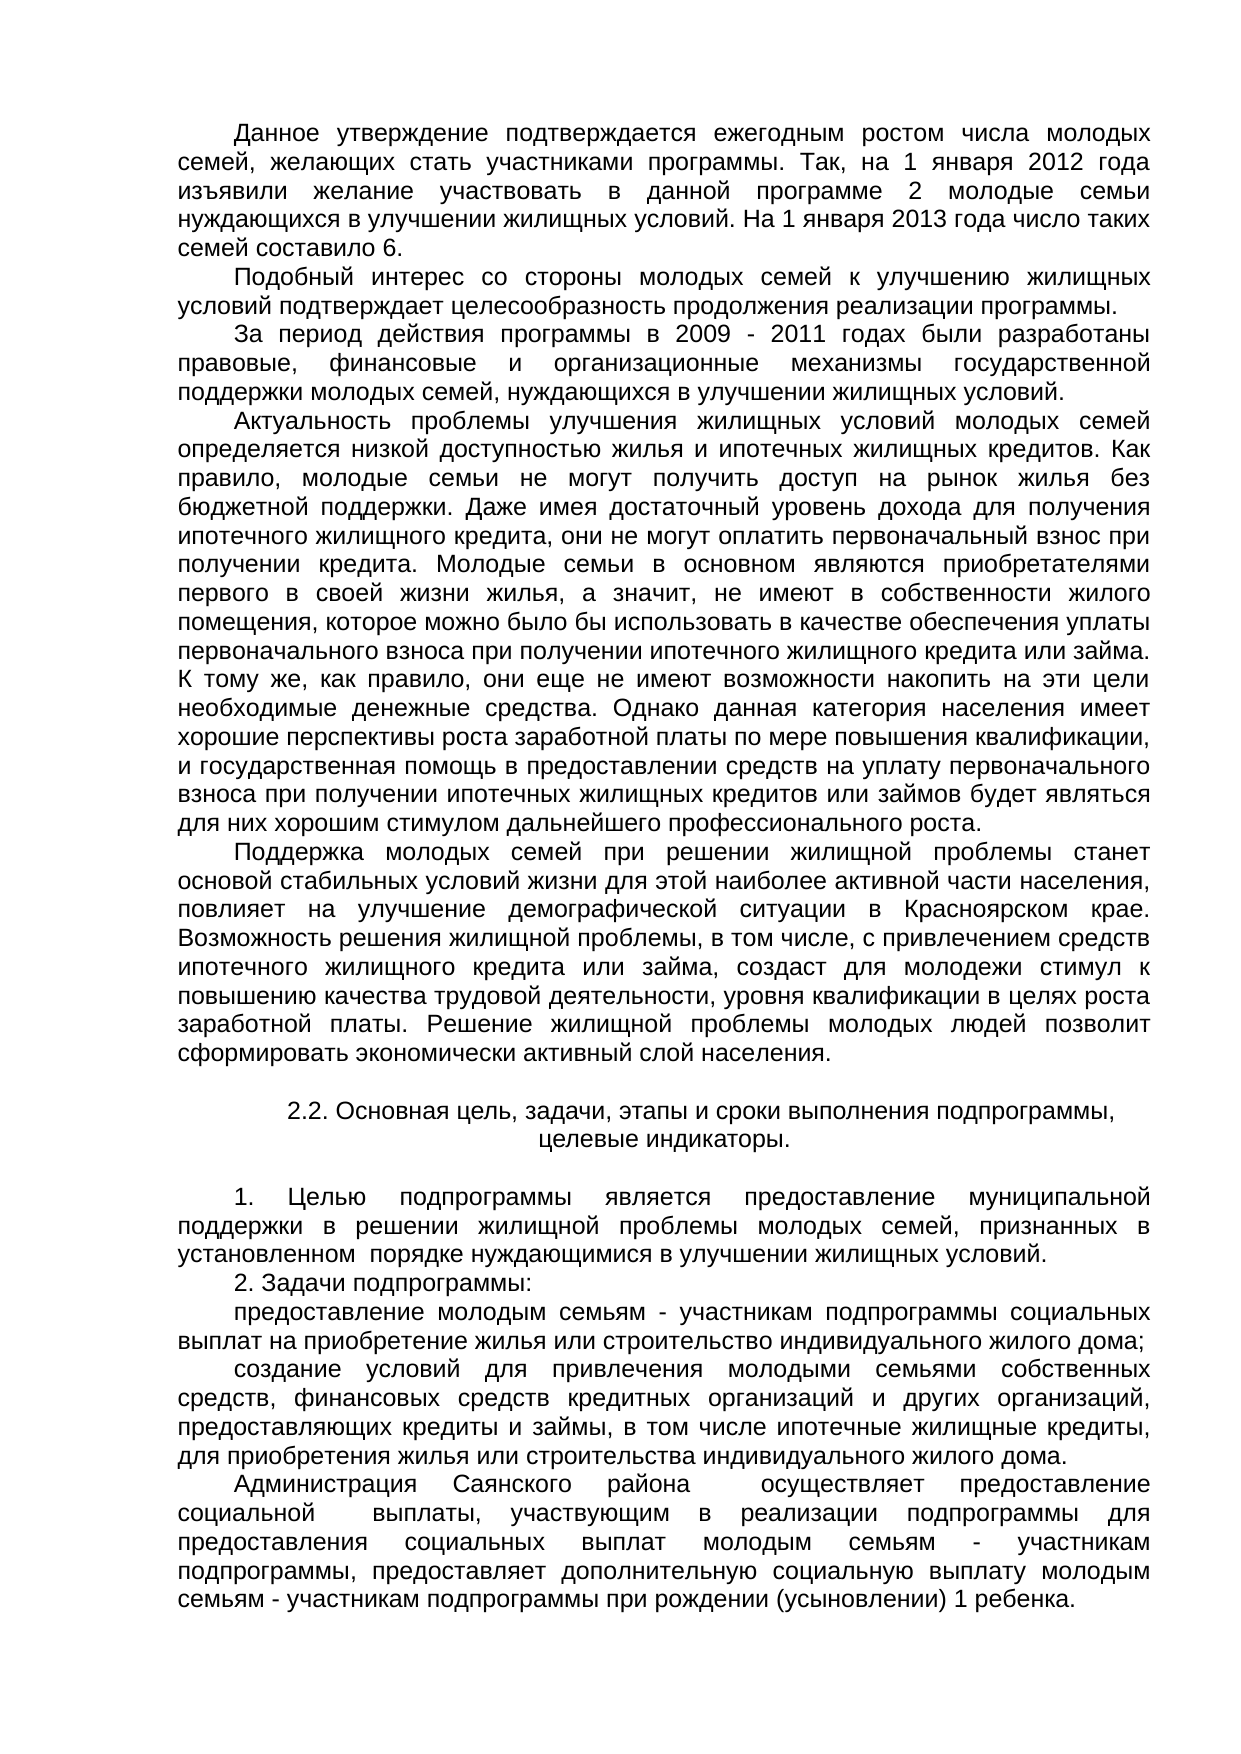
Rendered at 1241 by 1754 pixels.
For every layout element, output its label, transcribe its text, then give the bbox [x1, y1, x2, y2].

text 1. Целью подпрограммы является предоставление муниципальной поддержки в решении жилищной проблемы молодых семей, признанных в установленном порядке нуждающимися в улучшении жилищных условий. [177, 1182, 1152, 1268]
title 2.2. Основная цель, задачи, этапы и сроки выполнения подпрограммы, целевые индикаторы. [177, 1096, 1152, 1153]
text Администрация Саянского района осуществляет предоставление социальной выплаты, участвующим в реализации подпрограммы для предоставления социальных выплат молодым семьям - участникам подпрограммы, предоставляет дополнительную социальную выплату молодым семьям - участникам подпрограммы при рождении (усыновлении) 1 ребенка. [177, 1469, 1152, 1613]
text 2. Задачи подпрограммы: [177, 1268, 1152, 1297]
text предоставление молодым семьям - участникам подпрограммы социальных выплат на приобретение жилья или строительство индивидуального жилого дома; [177, 1297, 1152, 1354]
text создание условий для привлечения молодыми семьями собственных средств, финансовых средств кредитных организаций и других организаций, предоставляющих кредиты и займы, в том числе ипотечные жилищные кредиты, для приобретения жилья или строительства индивидуального жилого дома. [177, 1354, 1152, 1469]
text За период действия программы в 2009 - 2011 годах были разработаны правовые, финансовые и организационные механизмы государственной поддержки молодых семей, нуждающихся в улучшении жилищных условий. [177, 319, 1152, 406]
text Поддержка молодых семей при решении жилищной проблемы станет основой стабильных условий жизни для этой наиболее активной части населения, повлияет на улучшение демографической ситуации в Красноярском крае. Возможность решения жилищной проблемы, в том числе, с привлечением средств ипотечного жилищного кредита или займа, создаст для молодежи стимул к повышению качества трудовой деятельности, уровня квалификации в целях роста заработной платы. Решение жилищной проблемы молодых людей позволит сформировать экономически активный слой населения. [177, 837, 1152, 1067]
text Данное утверждение подтверждается ежегодным ростом числа молодых семей, желающих стать участниками программы. Так, на 1 января 2012 года изъявили желание участвовать в данной программе 2 молодые семьи нуждающихся в улучшении жилищных условий. На 1 января 2013 года число таких семей составило 6. [177, 118, 1152, 262]
text Подобный интерес со стороны молодых семей к улучшению жилищных условий подтверждает целесообразность продолжения реализации программы. [177, 262, 1152, 319]
text Актуальность проблемы улучшения жилищных условий молодых семей определяется низкой доступностью жилья и ипотечных жилищных кредитов. Как правило, молодые семьи не могут получить доступ на рынок жилья без бюджетной поддержки. Даже имея достаточный уровень дохода для получения ипотечного жилищного кредита, они не могут оплатить первоначальный взнос при получении кредита. Молодые семьи в основном являются приобретателями первого в своей жизни жилья, а значит, не имеют в собственности жилого помещения, которое можно было бы использовать в качестве обеспечения уплаты первоначального взноса при получении ипотечного жилищного кредита или займа. К тому же, как правило, они еще не имеют возможности накопить на эти цели необходимые денежные средства. Однако данная категория населения имеет хорошие перспективы роста заработной платы по мере повышения квалификации, и государственная помощь в предоставлении средств на уплату первоначального взноса при получении ипотечных жилищных кредитов или займов будет являться для них хорошим стимулом дальнейшего профессионального роста. [177, 406, 1152, 837]
